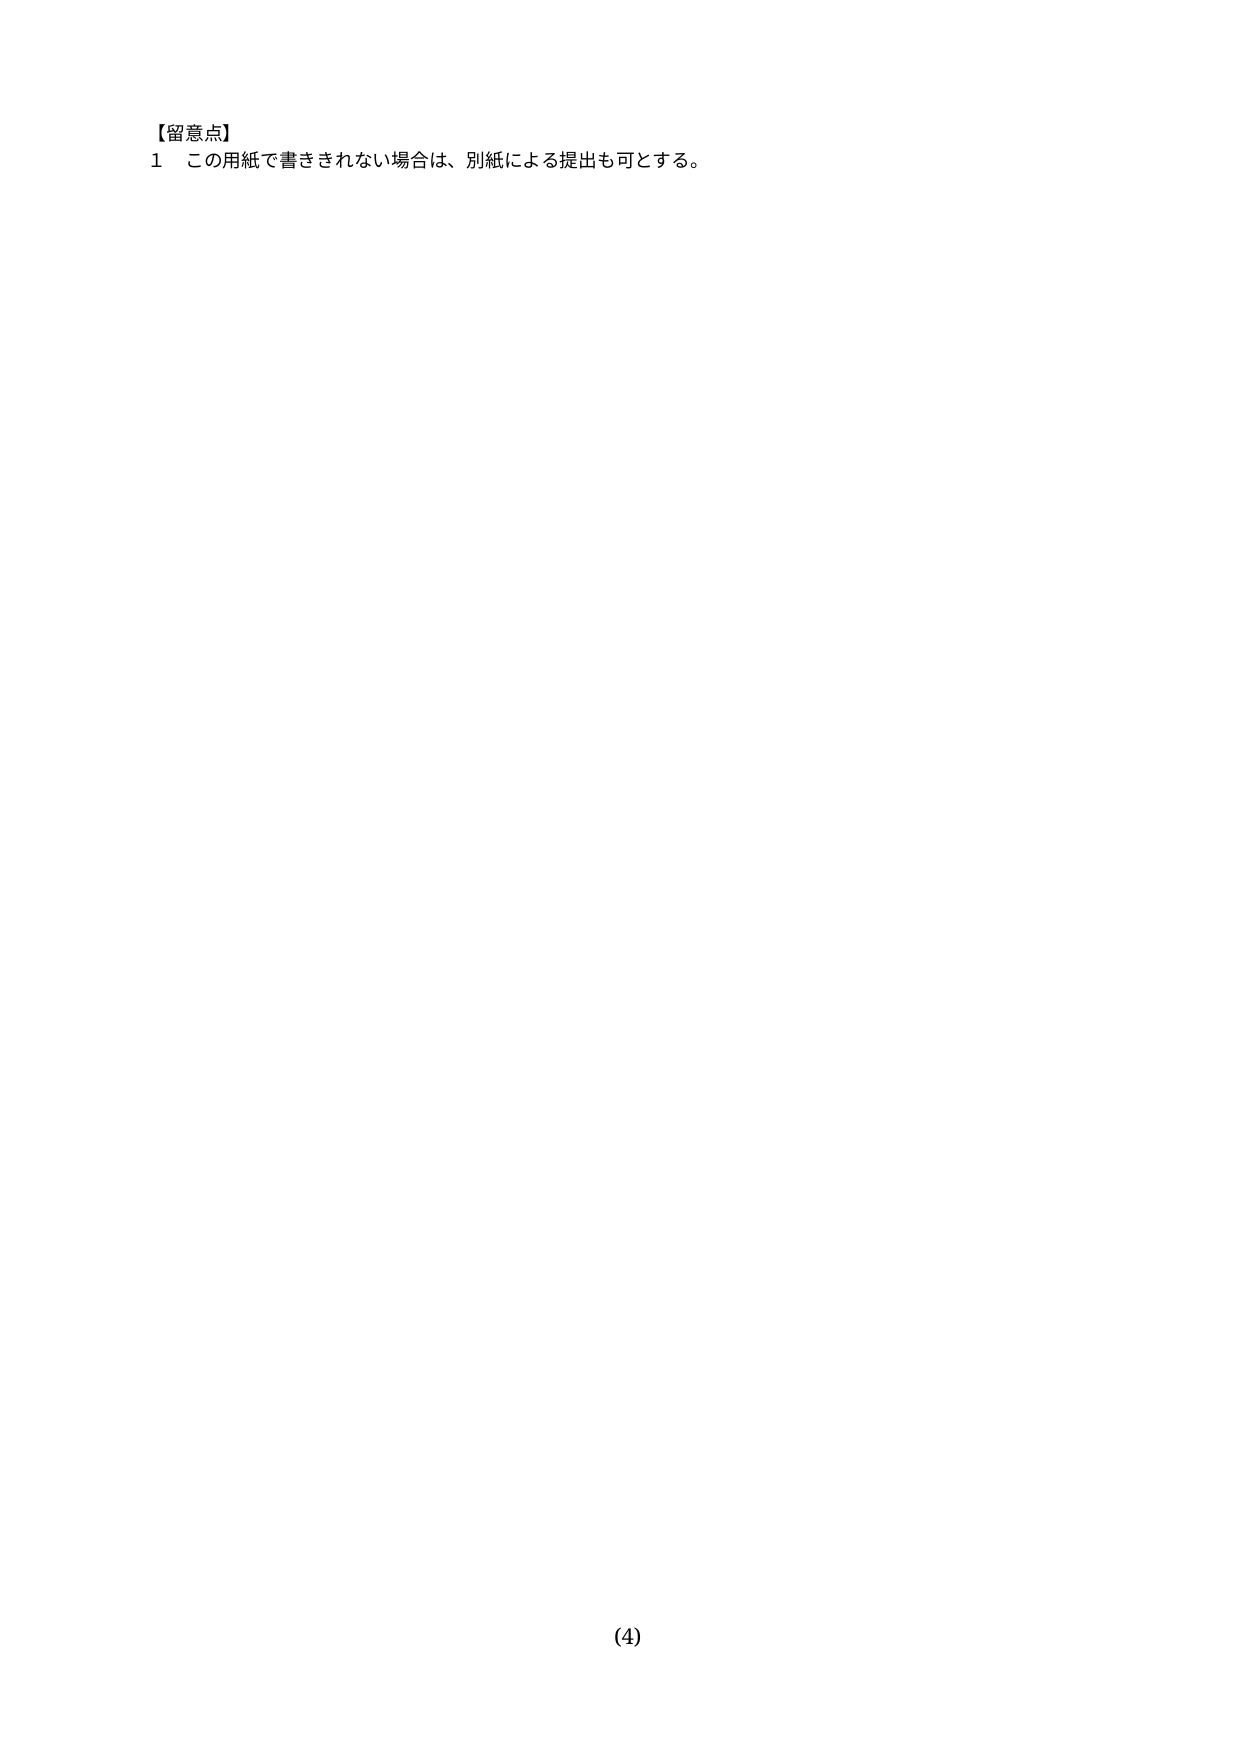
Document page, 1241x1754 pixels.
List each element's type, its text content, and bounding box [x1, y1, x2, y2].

text 【留意点】 [148, 118, 1107, 145]
text １ この用紙で書ききれない場合は、別紙による提出も可とする。 [148, 145, 1107, 172]
